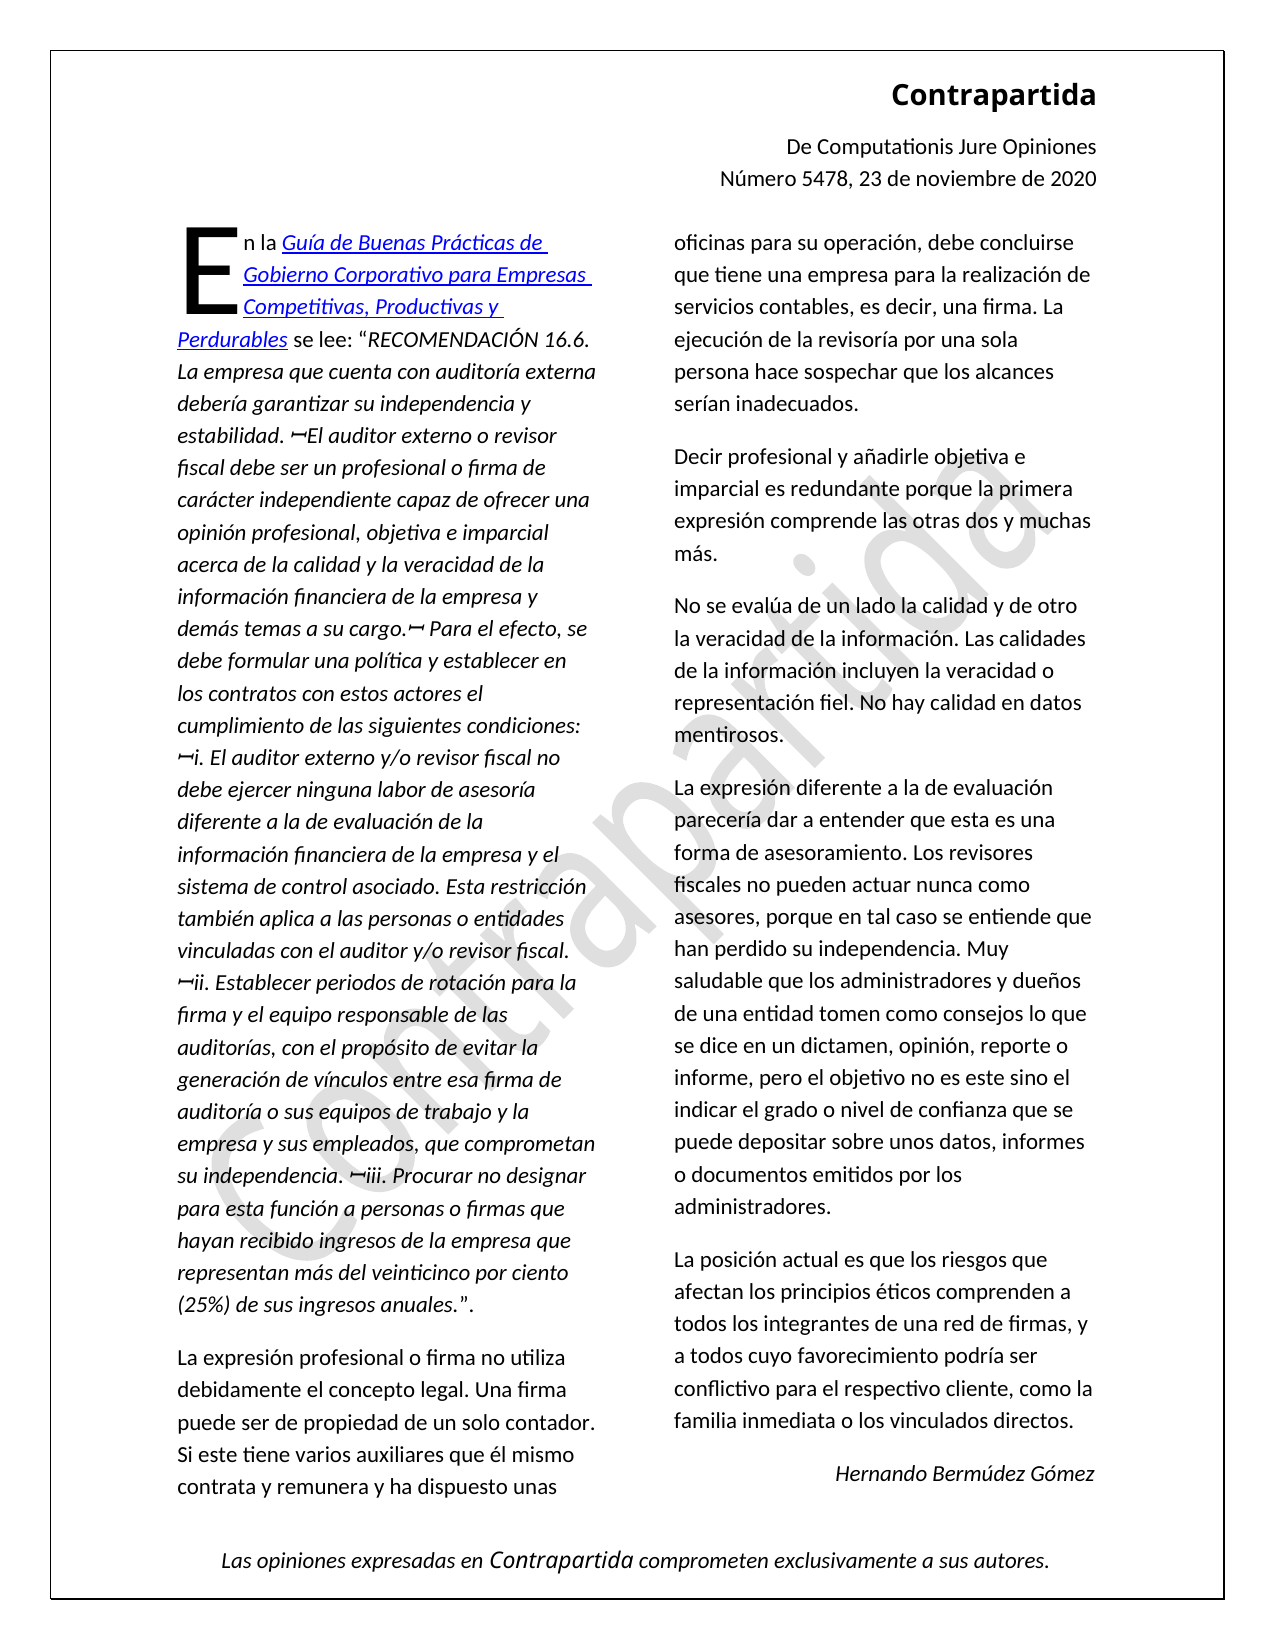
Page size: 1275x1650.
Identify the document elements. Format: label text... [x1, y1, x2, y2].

text La expresión diferente a la de evaluación parecería dar a entender que esta es una forma de asesoramiento. Los revisores fiscales no pueden actuar nunca como asesores, porque en tal caso se entiende que han perdido su independencia. Muy saludable que los administradores y dueños de una entidad tomen como consejos lo que se dice en un dictamen, opinión, reporte o informe, pero el objetivo no es este sino el indicar el grado o nivel de confianza que se puede depositar sobre unos datos, informes o documentos emitidos por los administradores. [674, 773, 1097, 1220]
text La expresión profesional o firma no utiliza debidamente el concepto legal. Una firma puede ser de propiedad de un solo contador. Si este tiene varios auxiliares que él mismo contrata y remunera y ha dispuesto unas oficinas para su operación, debe concluirse que tiene una empresa para la realización de servicios contables, es decir, una firma. La ejecución de la revisoría por una sola persona hace sospechar que los alcances serían inadecuados. [177, 1343, 600, 1500]
text Decir profesional y añadirle objetiva e imparcial es redundante porque la primera expresión comprende las otras dos y muchas más. [674, 442, 1097, 567]
text Hernando Bermúdez Gómez [674, 1459, 1097, 1487]
text No se evalúa de un lado la calidad y de otro la veracidad de la información. Las calidades de la información incluyen la veracidad o representación fiel. No hay calidad en datos mentirosos. [674, 592, 1097, 748]
text n la Guía de Buenas Prácticas de Gobierno Corporativo para Empresas Competitivas, Productivas y Perdurables se lee: “RECOMENDACIÓN 16.6. La empresa que cuenta con auditoría externa debería garantizar su independencia y estabilidad. ꟷEl auditor externo o revisor fiscal debe ser un profesional o firma de carácter independiente capaz de ofrecer una opinión profesional, objetiva e imparcial acerca de la calidad y la veracidad de la información financiera de la empresa y demás temas a su cargo.ꟷ Para el efecto, se debe formular una política y establecer en los contratos con estos actores el cumplimiento de las siguientes condiciones: ꟷi. El auditor externo y/o revisor fiscal no debe ejercer ninguna labor de asesoría diferente a la de evaluación de la información financiera de la empresa y el sistema de control asociado. Esta restricción también aplica a las personas o entidades vinculadas con el auditor y/o revisor fiscal. ꟷii. Establecer periodos de rotación para la firma y el equipo responsable de las auditorías, con el propósito de evitar la generación de vínculos entre esa firma de auditoría o sus equipos de trabajo y la empresa y sus empleados, que comprometan su independencia. ꟷiii. Procurar no designar para esta función a personas o firmas que hayan recibido ingresos de la empresa que representan más del veinticinco por ciento (25%) de sus ingresos anuales.”. [177, 228, 600, 1318]
text La expresión profesional o firma no utiliza debidamente el concepto legal. Una firma puede ser de propiedad de un solo contador. Si este tiene varios auxiliares que él mismo contrata y remunera y ha dispuesto unas oficinas para su operación, debe concluirse que tiene una empresa para la realización de servicios contables, es decir, una firma. La ejecución de la revisoría por una sola persona hace sospechar que los alcances serían inadecuados. [674, 228, 1097, 417]
text La posición actual es que los riesgos que afectan los principios éticos comprenden a todos los integrantes de una red de firmas, y a todos cuyo favorecimiento podría ser conflictivo para el respectivo cliente, como la familia inmediata o los vinculados directos. [674, 1245, 1097, 1434]
